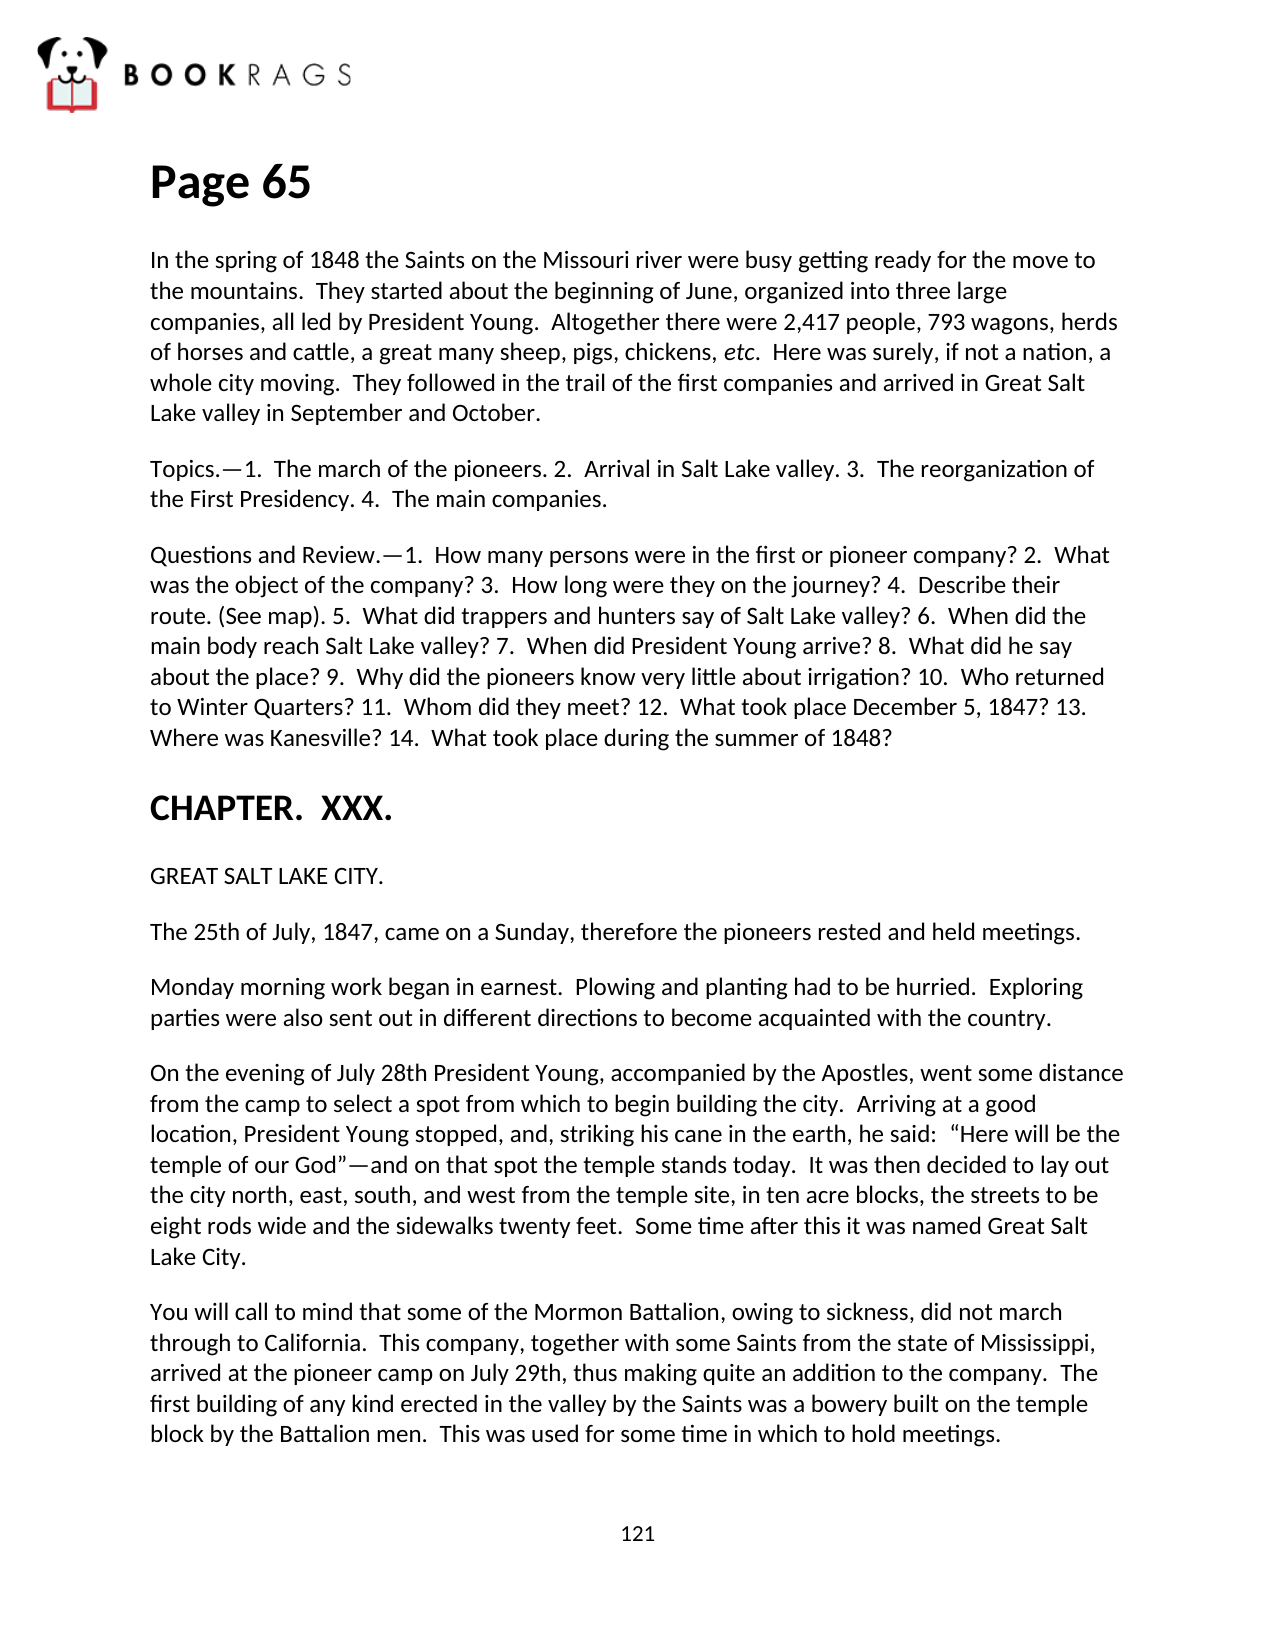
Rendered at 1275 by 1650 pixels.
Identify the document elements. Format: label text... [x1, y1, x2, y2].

text The 25th of July, 1847, came on a Sunday, therefore the pioneers rested and held meetings. [150, 916, 1125, 947]
text On the evening of July 28th President Young, accompanied by the Apostles, went some distance from the camp to select a spot from which to begin building the city. Arriving at a good location, President Young stopped, and, striking his cane in the earth, he said: “Here will be the temple of our God”—­and on that spot the temple stands today. It was then decided to lay out the city north, east, south, and west from the temple site, in ten acre blocks, the streets to be eight rods wide and the sidewalks twenty feet. Some time after this it was named Great Salt Lake City. [150, 1058, 1125, 1271]
text GREAT SALT LAKE CITY. [150, 861, 1125, 891]
text Topics.—­1. The march of the pioneers. 2. Arrival in Salt Lake valley. 3. The reorganization of the First Presidency. 4. The main companies. [150, 453, 1125, 514]
text Monday morning work began in earnest. Plowing and planting had to be hurried. Exploring parties were also sent out in different directions to become acquainted with the country. [150, 972, 1125, 1033]
text In the spring of 1848 the Saints on the Missouri river were busy getting ready for the move to the mountains. They started about the beginning of June, organized into three large companies, all led by President Young. Altogether there were 2,417 people, 793 wagons, herds of horses and cattle, a great many sheep, pigs, chickens, etc. Here was surely, if not a nation, a whole city moving. They followed in the trail of the first companies and arrived in Great Salt Lake valley in September and October. [150, 244, 1125, 428]
picture [37, 37, 351, 113]
text Page 65 [150, 150, 1125, 211]
text Questions and Review.—­1. How many persons were in the first or pioneer company? 2. What was the object of the company? 3. How long were they on the journey? 4. Describe their route. (See map). 5. What did trappers and hunters say of Salt Lake valley? 6. When did the main body reach Salt Lake valley? 7. When did President Young arrive? 8. What did he say about the place? 9. Why did the pioneers know very little about irrigation? 10. Who returned to Winter Quarters? 11. Whom did they meet? 12. What took place December 5, 1847? 13. Where was Kanesville? 14. What took place during the summer of 1848? [150, 539, 1125, 752]
text You will call to mind that some of the Mormon Battalion, owing to sickness, did not march through to California. This company, together with some Saints from the state of Mississippi, arrived at the pioneer camp on July 29th, thus making quite an addition to the company. The first building of any kind erected in the valley by the Saints was a bowery built on the temple block by the Battalion men. This was used for some time in which to hold meetings. [150, 1296, 1125, 1449]
text CHAPTER. XXX. [150, 783, 1125, 829]
